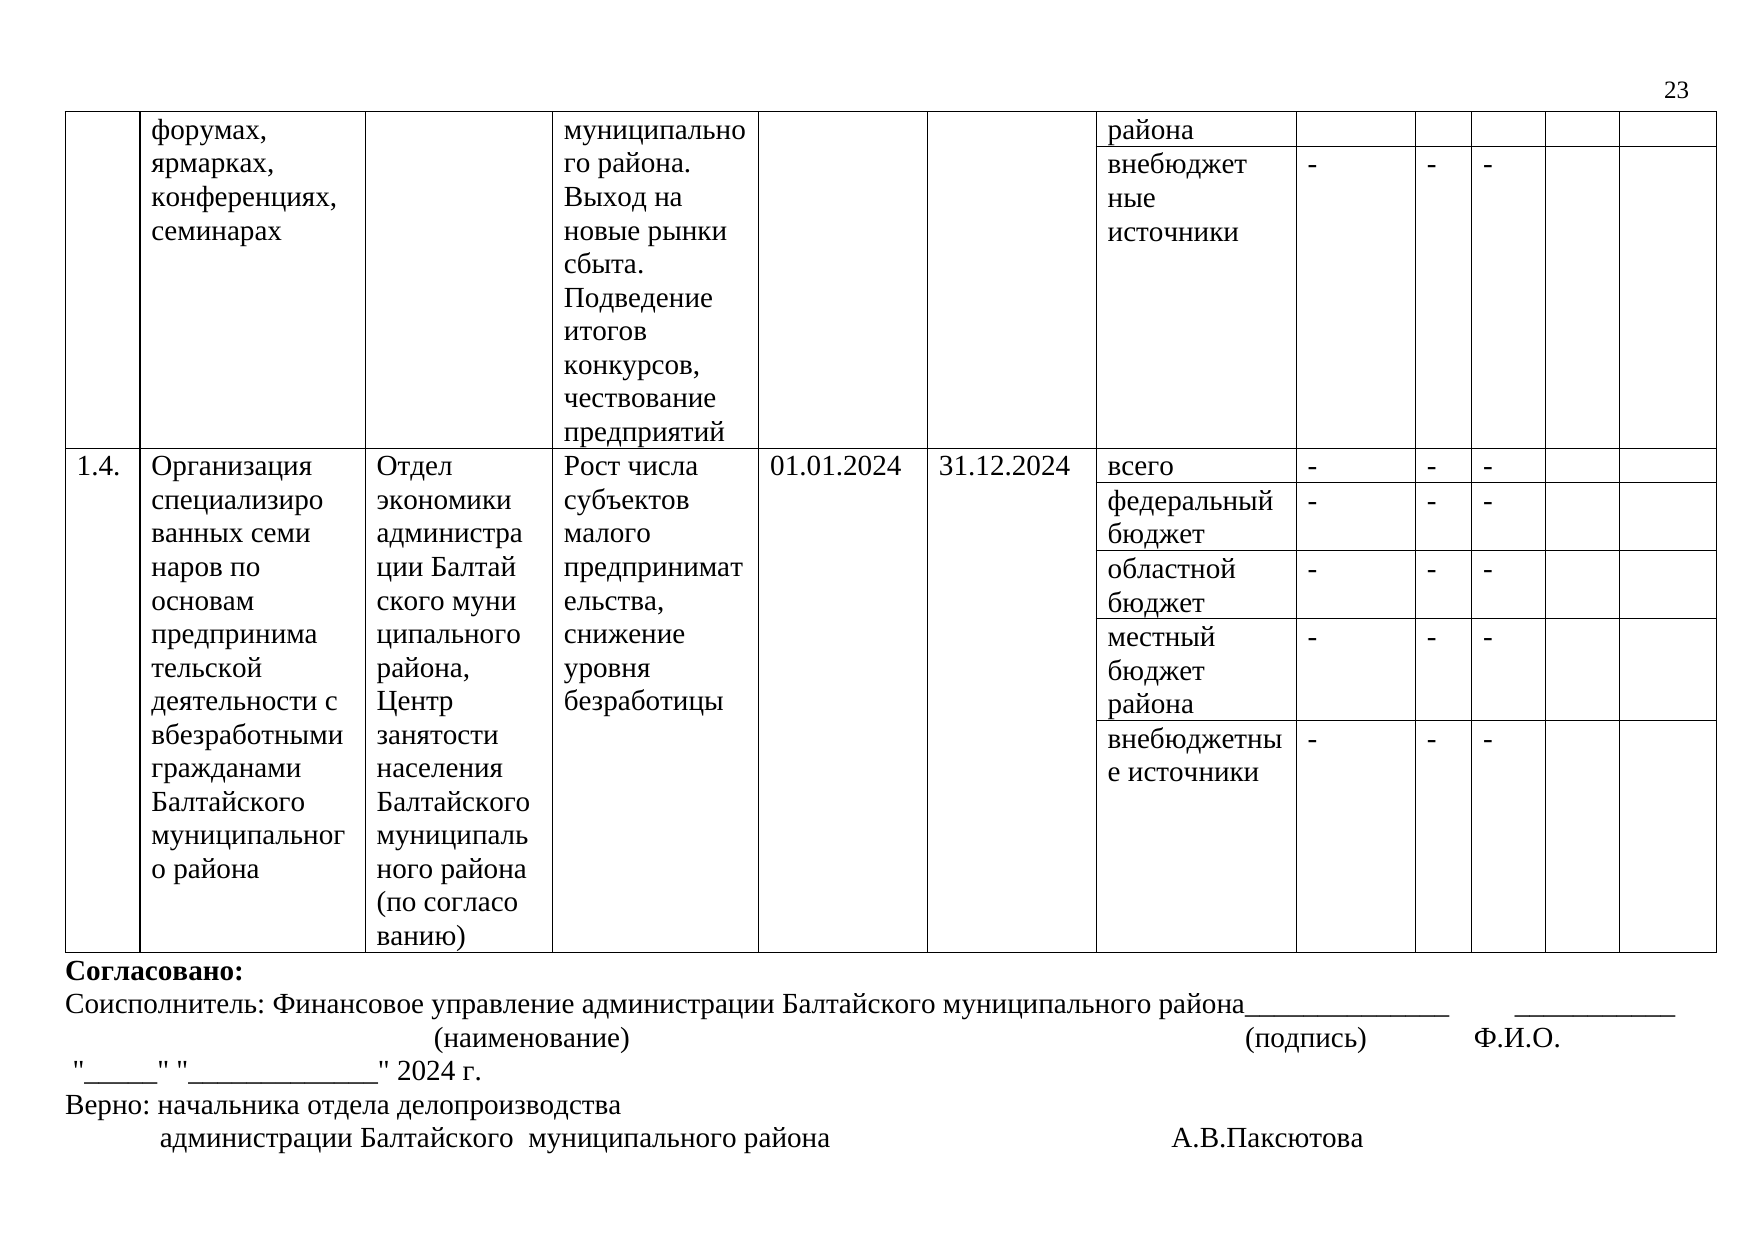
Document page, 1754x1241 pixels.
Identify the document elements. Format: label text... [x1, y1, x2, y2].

table_cell - [1472, 449, 1545, 482]
table_cell [1546, 551, 1619, 618]
text (наименование) (подпись) Ф.И.О. [65, 1020, 1689, 1053]
table_cell всего [1097, 449, 1296, 482]
table_cell 5 [1472, 112, 1545, 146]
text Согласовано: [65, 953, 1689, 986]
table_cell Рост числа субъектов малого предпринимательства, снижение уровня безработицы [553, 449, 758, 952]
text Верно: начальника отдела делопроизводства [65, 1087, 1689, 1120]
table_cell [1097, 112, 1296, 146]
table_cell - [1416, 721, 1471, 952]
table_cell [1546, 112, 1619, 146]
table_cell - [1416, 483, 1471, 550]
table_cell - [1416, 449, 1471, 482]
table_cell [1620, 483, 1716, 550]
table_cell - [1472, 551, 1545, 618]
table_cell [1620, 147, 1716, 447]
table_cell Организация специализиро ванных семи наров по основам предпринима тельской деятельности с вбезработными гражданами Балтайского муниципального района [141, 449, 365, 952]
table_cell [1546, 147, 1619, 447]
table_cell Отдел экономики администра ции Балтай ского муни ципального района, Центр занятости населения Балтайского муниципального района (по согласо ванию) [366, 449, 552, 952]
table_cell [1546, 449, 1619, 482]
table_cell [1546, 483, 1619, 550]
table_cell [1620, 551, 1716, 618]
table_cell федеральный бюджет [1097, 483, 1296, 550]
table_cell [1546, 721, 1619, 952]
text администрации Балтайского муниципального района А.В.Паксютова [65, 1120, 1689, 1154]
table_cell - [1416, 551, 1471, 618]
table_cell местный бюджет района [1097, 619, 1296, 720]
table_cell - [1472, 483, 1545, 550]
table_cell - [1297, 147, 1415, 447]
table_cell 31.12.2024 [928, 449, 1096, 952]
table_cell - [1416, 619, 1471, 720]
table_cell - [1472, 721, 1545, 952]
table_cell внебюджетные источники [1097, 721, 1296, 952]
table_cell - [1297, 551, 1415, 618]
table_cell - [1416, 112, 1471, 146]
table_cell [1546, 619, 1619, 720]
table_cell - [1297, 449, 1415, 482]
table_cell - [1297, 619, 1415, 720]
table_cell 5 [1297, 112, 1415, 146]
table_cell областной бюджет [1097, 551, 1296, 618]
table_cell [1620, 112, 1716, 146]
table_cell [1620, 449, 1716, 482]
table_cell - [1472, 147, 1545, 447]
table_cell внебюджет ные источники [1097, 147, 1296, 447]
text Соисполнитель: Финансовое управление администрации Балтайского муниципального района______________ ___________ [65, 986, 1689, 1020]
table_cell [1620, 619, 1716, 720]
text "_____" "_____________" 2024 г. [65, 1053, 1689, 1087]
table_cell - [1297, 483, 1415, 550]
table_cell - [1416, 147, 1471, 447]
table_cell 1.4. [66, 449, 139, 952]
table_cell [1620, 721, 1716, 952]
table_cell - [1472, 619, 1545, 720]
table_cell 01.01.2024 [759, 449, 927, 952]
table_cell - [1297, 721, 1415, 952]
